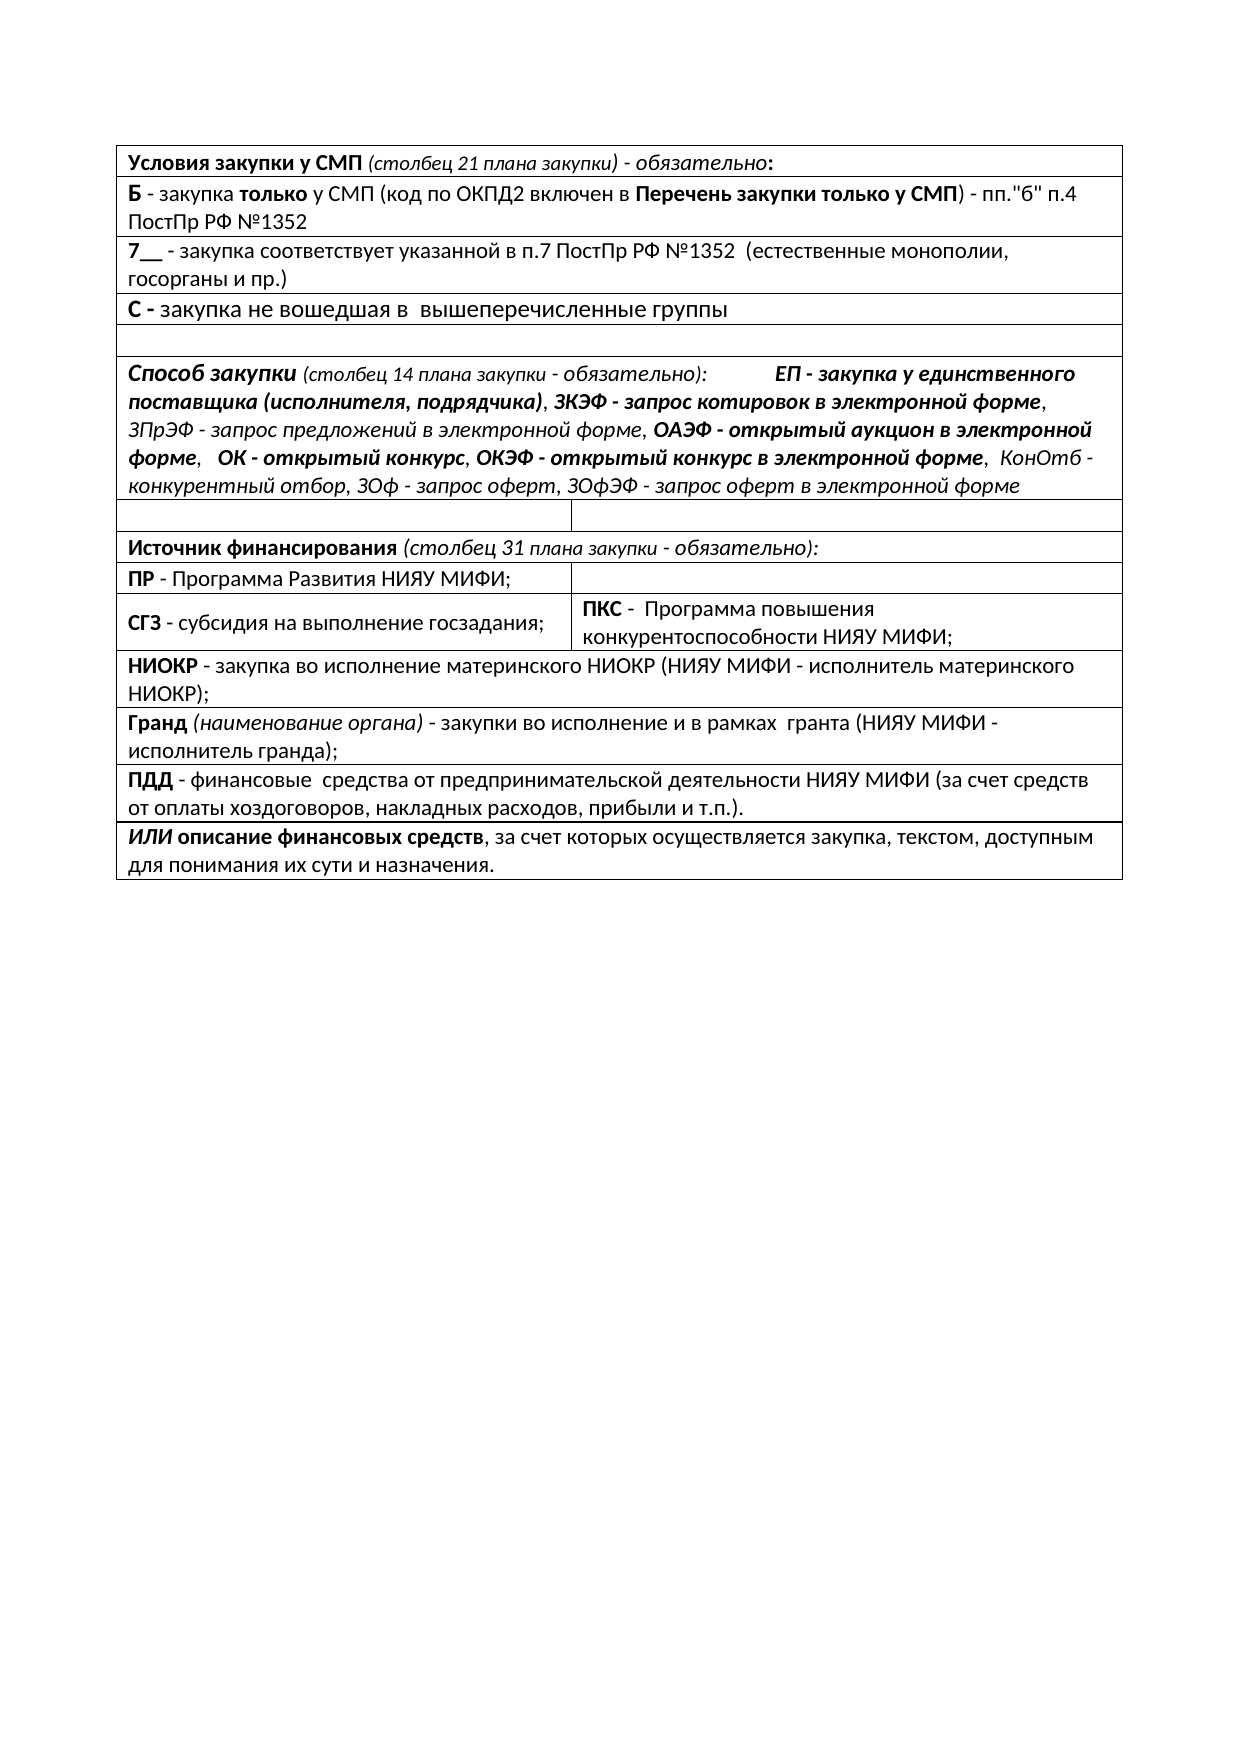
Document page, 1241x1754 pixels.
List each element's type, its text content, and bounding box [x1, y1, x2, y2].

table_cell [572, 563, 1122, 593]
table_cell 7__ - закупка соответствует указанной в п.7 ПостПр РФ №1352 (естественные монополии, госорганы и пр.) [117, 237, 1122, 293]
table_cell Источник финансирования (столбец 31 плана закупки - обязательно): [117, 532, 1122, 562]
table_cell НИОКР - закупка во исполнение материнского НИОКР (НИЯУ МИФИ - исполнитель материнского НИОКР); [117, 651, 1122, 707]
table_cell Гранд (наименование органа) - закупки во исполнение и в рамках гранта (НИЯУ МИФИ - исполнитель гранда); [117, 708, 1122, 764]
table_cell [117, 325, 1122, 356]
table_cell ПДД - финансовые средства от предпринимательской деятельности НИЯУ МИФИ (за счет средств от оплаты хоздоговоров, накладных расходов, прибыли и т.п.). [117, 765, 1122, 821]
table_cell ИЛИ описание финансовых средств, за счет которых осуществляется закупка, текстом, доступным для понимания их сути и назначения. [117, 823, 1122, 878]
table_cell ПКС - Программа повышения конкурентоспособности НИЯУ МИФИ; [572, 594, 1122, 650]
table_cell [117, 500, 571, 531]
table_cell Способ закупки (столбец 14 плана закупки - обязательно): ЕП - закупка у единственного поставщика (исполнителя, подрядчика), ЗКЭФ - запрос котировок в электронной форме, ЗПрЭФ - запрос предложений в электронной форме, ОАЭФ - открытый аукцион в электронной форме, ОК - открытый конкурс, ОКЭФ - открытый конкурс в электронной форме, КонОтб - конкурентный отбор, ЗОф - запрос оферт, ЗОфЭФ - запрос оферт в электронной форме [117, 357, 1122, 499]
table_cell СГЗ - субсидия на выполнение госзадания; [117, 594, 571, 650]
table_cell С - закупка не вошедшая в вышеперечисленные группы [117, 294, 1122, 324]
table_cell [572, 500, 1122, 531]
table_cell ПР - Программа Развития НИЯУ МИФИ; [117, 563, 571, 593]
table_cell Б - закупка только у СМП (код по ОКПД2 включен в Перечень закупки только у СМП) - пп."б" п.4 ПостПр РФ №1352 [117, 177, 1122, 236]
table_header Условия закупки у СМП (столбец 21 плана закупки) - обязательно: [117, 146, 1122, 176]
